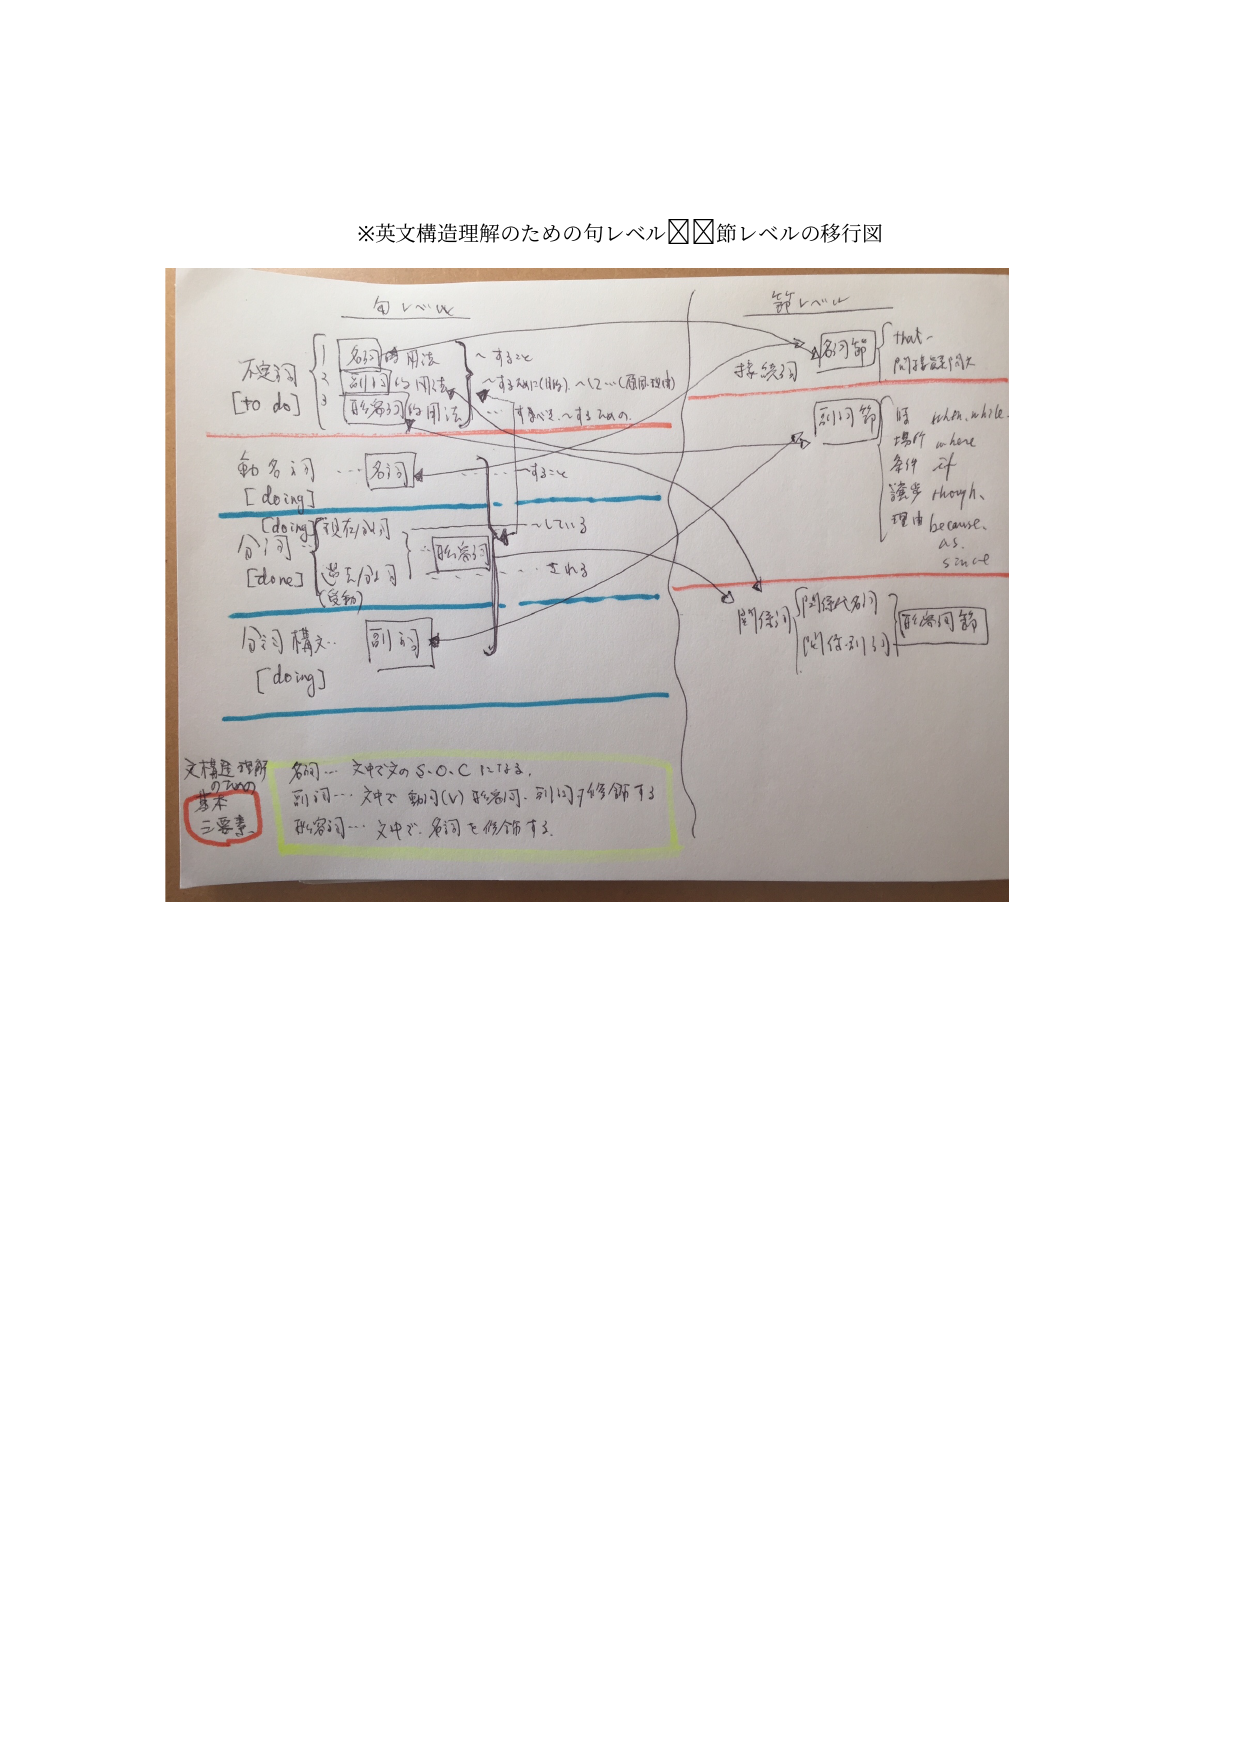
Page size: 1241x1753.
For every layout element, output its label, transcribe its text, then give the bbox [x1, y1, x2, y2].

picture [165, 268, 1009, 902]
text ※英文構造理解のための句レベル節レベルの移行図 [165, 209, 1075, 251]
